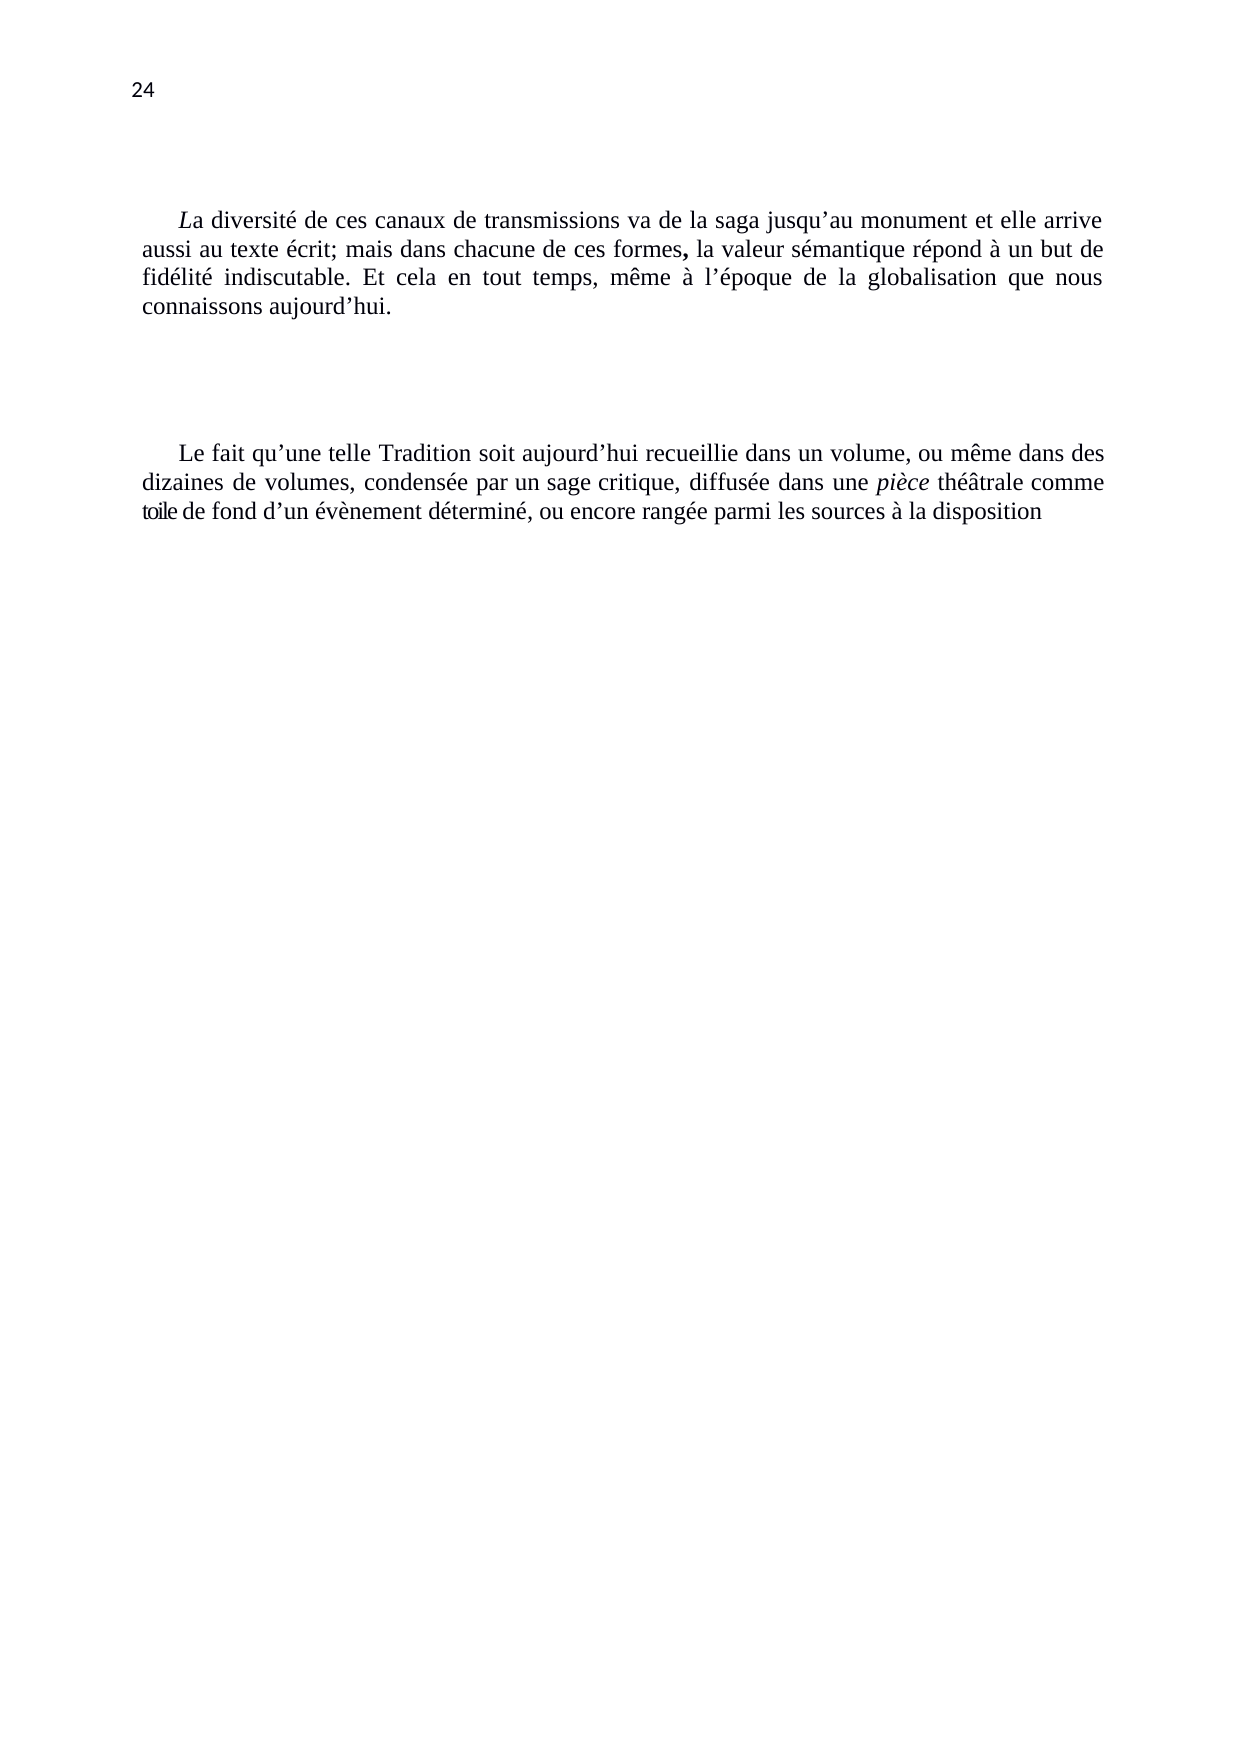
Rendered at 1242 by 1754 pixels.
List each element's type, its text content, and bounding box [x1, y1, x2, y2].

text Le fait qu’une telle Tradition soit aujourd’hui recueillie dans un volume, ou même dans des dizaines de volumes, condensée par un sage critique, diffusée dans une pièce théâtrale comme toile de fond d’un évènement déterminé, ou encore rangée parmi les sources à la disposition [142, 438, 1104, 525]
text La diversité de ces canaux de transmissions va de la saga jusqu’au monument et elle arrive aussi au texte écrit; mais dans chacune de ces formes, la valeur sémantique répond à un but de fidélité indiscutable. Et cela en tout temps, même à l’époque de la globalisation que nous connaissons aujourd’hui. [142, 205, 1104, 320]
